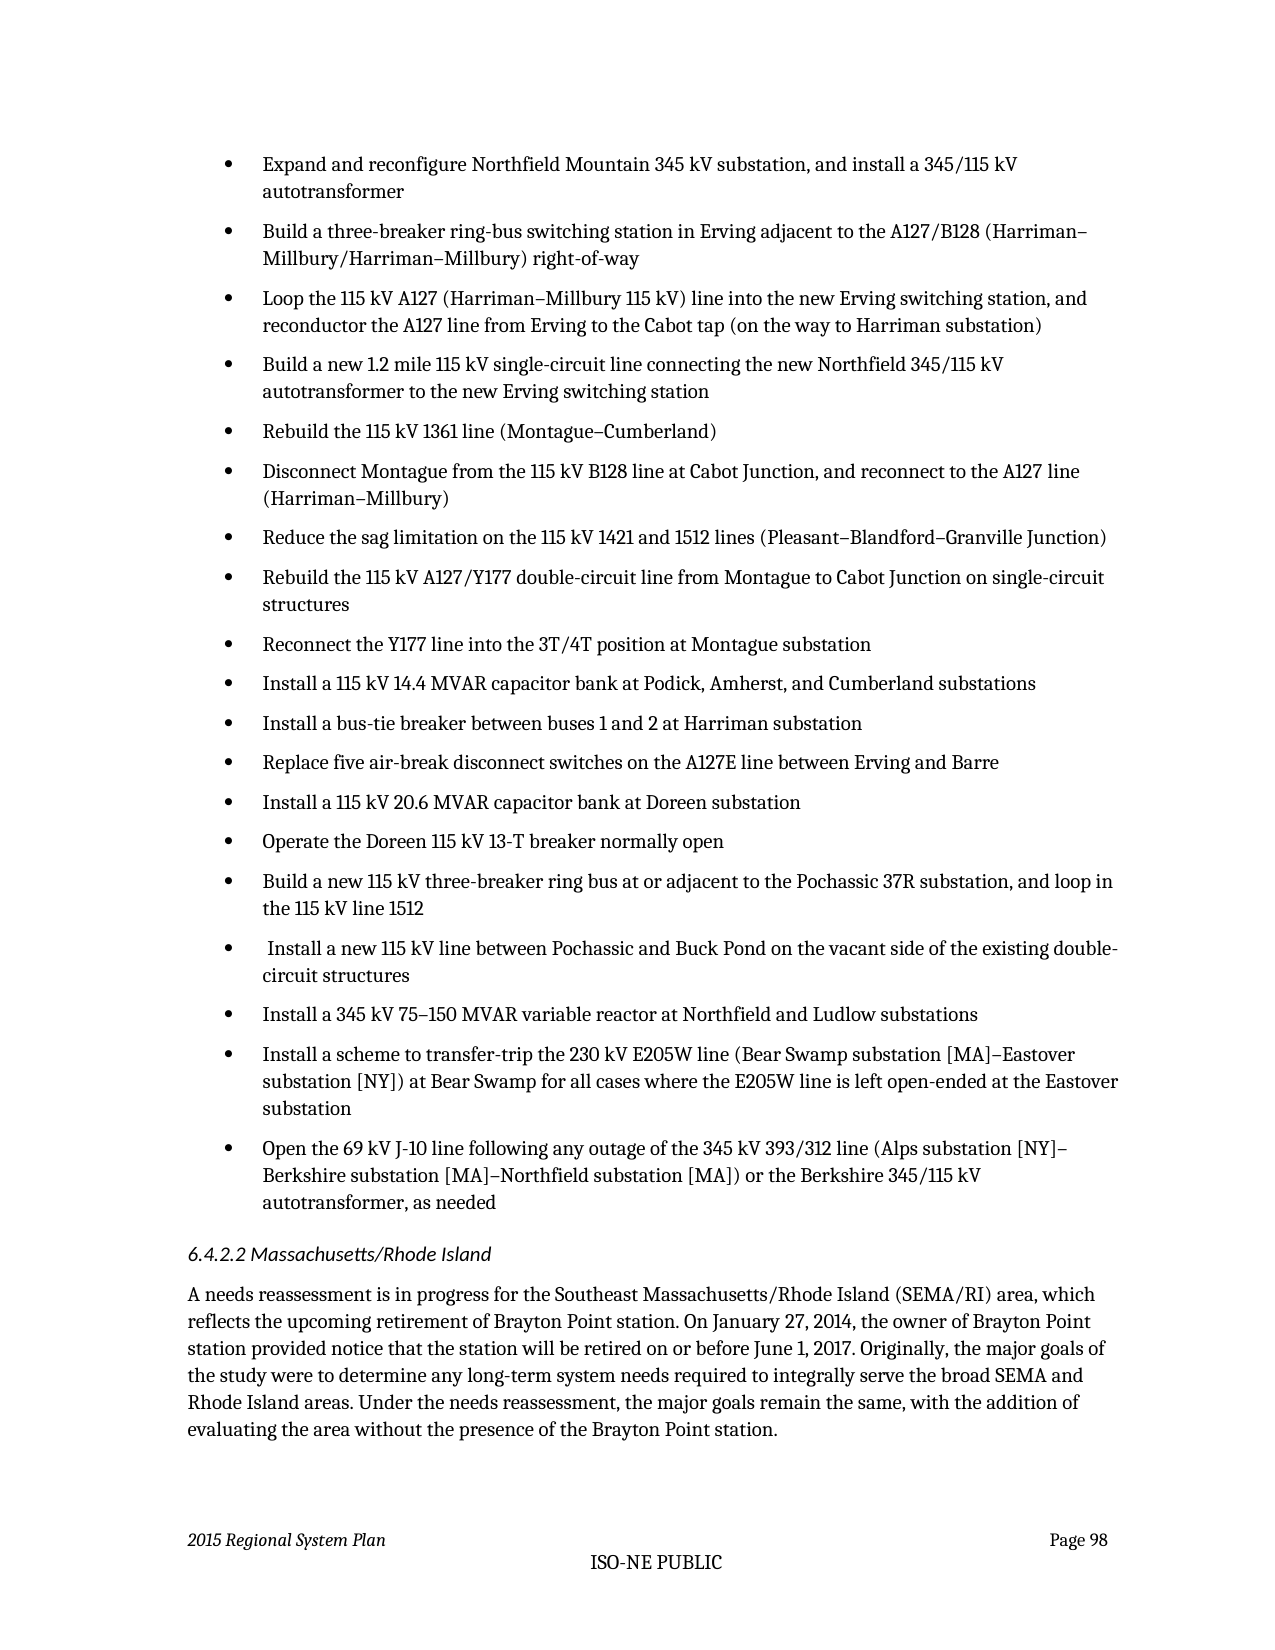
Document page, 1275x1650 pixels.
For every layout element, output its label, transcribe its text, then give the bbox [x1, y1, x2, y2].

list Disconnect Montague from the 115 kV B128 line at Cabot Junction, and reconnect to the A127 line (Harriman–Millbury) [225, 456, 1125, 510]
list Reconnect the Y177 line into the 3T/4T position at Montague substation [225, 629, 1125, 656]
list Expand and reconfigure Northfield Mountain 345 kV substation, and install a 345/115 kV autotransformer [225, 150, 1125, 204]
text A needs reassessment is in progress for the Southeast Massachusetts/Rhode Island (SEMA/RI) area, which reflects the upcoming retirement of Brayton Point station. On January 27, 2014, the owner of Brayton Point station provided notice that the station will be retired on or before June 1, 2017. Originally, the major goals of the study were to determine any long-term system needs required to integrally serve the broad SEMA and Rhode Island areas. Under the needs reassessment, the major goals remain the same, with the addition of evaluating the area without the presence of the Brayton Point station. [187, 1279, 1125, 1442]
list Rebuild the 115 kV A127/Y177 double-circuit line from Montague to Cabot Junction on single-circuit structures [225, 562, 1125, 617]
list Replace five air-break disconnect switches on the A127E line between Erving and Barre [225, 748, 1125, 775]
list Install a 345 kV 75–150 MVAR variable reactor at Northfield and Ludlow substations [225, 1000, 1125, 1027]
list Install a bus-tie breaker between buses 1 and 2 at Harriman substation [225, 708, 1125, 735]
subtitle Massachusetts/Rhode Island [187, 1239, 1125, 1267]
list Install a 115 kV 20.6 MVAR capacitor bank at Doreen substation [225, 787, 1125, 814]
list Build a new 115 kV three-breaker ring bus at or adjacent to the Pochassic 37R substation, and loop in the 115 kV line 1512 [225, 867, 1125, 921]
list Loop the 115 kV A127 (Harriman–Millbury 115 kV) line into the new Erving switching station, and reconductor the A127 line from Erving to the Cabot tap (on the way to Harriman substation) [225, 283, 1125, 337]
list Install a new 115 kV line between Pochassic and Buck Pond on the vacant side of the existing double-circuit structures [225, 933, 1125, 987]
list Rebuild the 115 kV 1361 line (Montague–Cumberland) [225, 417, 1125, 444]
list Install a scheme to transfer-trip the 230 kV E205W line (Bear Swamp substation [MA]–Eastover substation [NY]) at Bear Swamp for all cases where the E205W line is left open-ended at the Eastover substation [225, 1039, 1125, 1121]
list Build a three-breaker ring-bus switching station in Erving adjacent to the A127/B128 (Harriman–Millbury/Harriman–Millbury) right-of-way [225, 217, 1125, 271]
list Reduce the sag limitation on the 115 kV 1421 and 1512 lines (Pleasant–Blandford–Granville Junction) [225, 523, 1125, 550]
list Operate the Doreen 115 kV 13-T breaker normally open [225, 827, 1125, 854]
list Install a 115 kV 14.4 MVAR capacitor bank at Podick, Amherst, and Cumberland substations [225, 669, 1125, 696]
list Open the 69 kV J-10 line following any outage of the 345 kV 393/312 line (Alps substation [NY]–Berkshire substation [MA]–Northfield substation [MA]) or the Berkshire 345/115 kV autotransformer, as needed [225, 1133, 1125, 1214]
list Build a new 1.2 mile 115 kV single-circuit line connecting the new Northfield 345/115 kV autotransformer to the new Erving switching station [225, 350, 1125, 404]
